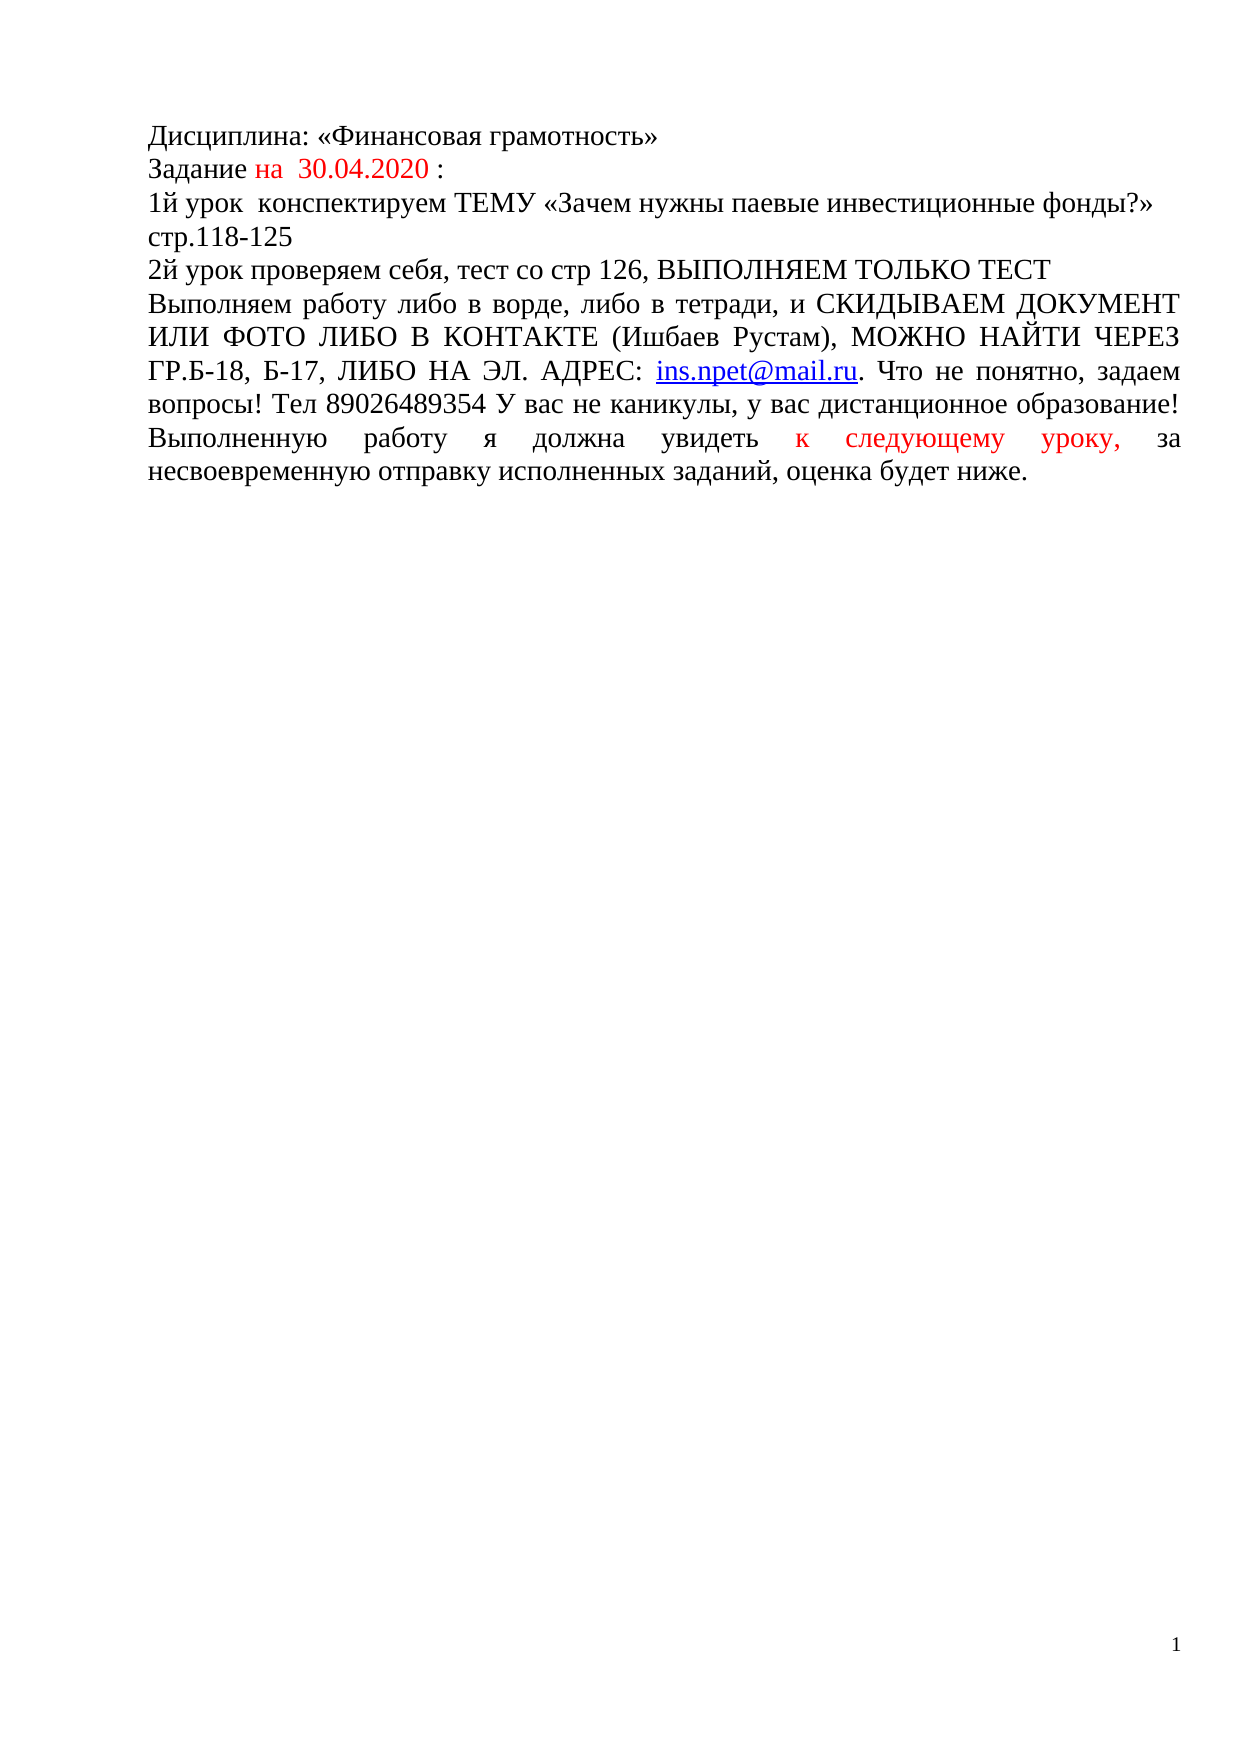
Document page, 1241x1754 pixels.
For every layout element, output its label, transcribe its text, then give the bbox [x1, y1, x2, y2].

text Задание на 30.04.2020 : [148, 152, 1181, 185]
text Выполняем работу либо в ворде, либо в тетради, и СКИДЫВАЕМ ДОКУМЕНТ ИЛИ ФОТО ЛИБО В КОНТАКТЕ (Ишбаев Рустам), МОЖНО НАЙТИ ЧЕРЕЗ ГР.Б-18, Б-17, ЛИБО НА ЭЛ. АДРЕС: ins.npet@mail.ru. Что не понятно, задаем вопросы! Тел 89026489354 У вас не каникулы, у вас дистанционное образование! Выполненную работу я должна увидеть к следующему уроку, за несвоевременную отправку исполненных заданий, оценка будет ниже. [148, 286, 1181, 487]
text Дисциплина: «Финансовая грамотность» [148, 118, 1181, 152]
text 2й урок проверяем себя, тест со стр 126, ВЫПОЛНЯЕМ ТОЛЬКО ТЕСТ [148, 252, 1181, 286]
text 1й урок конспектируем ТЕМУ «Зачем нужны паевые инвестиционные фонды?» стр.118-125 [148, 185, 1181, 252]
